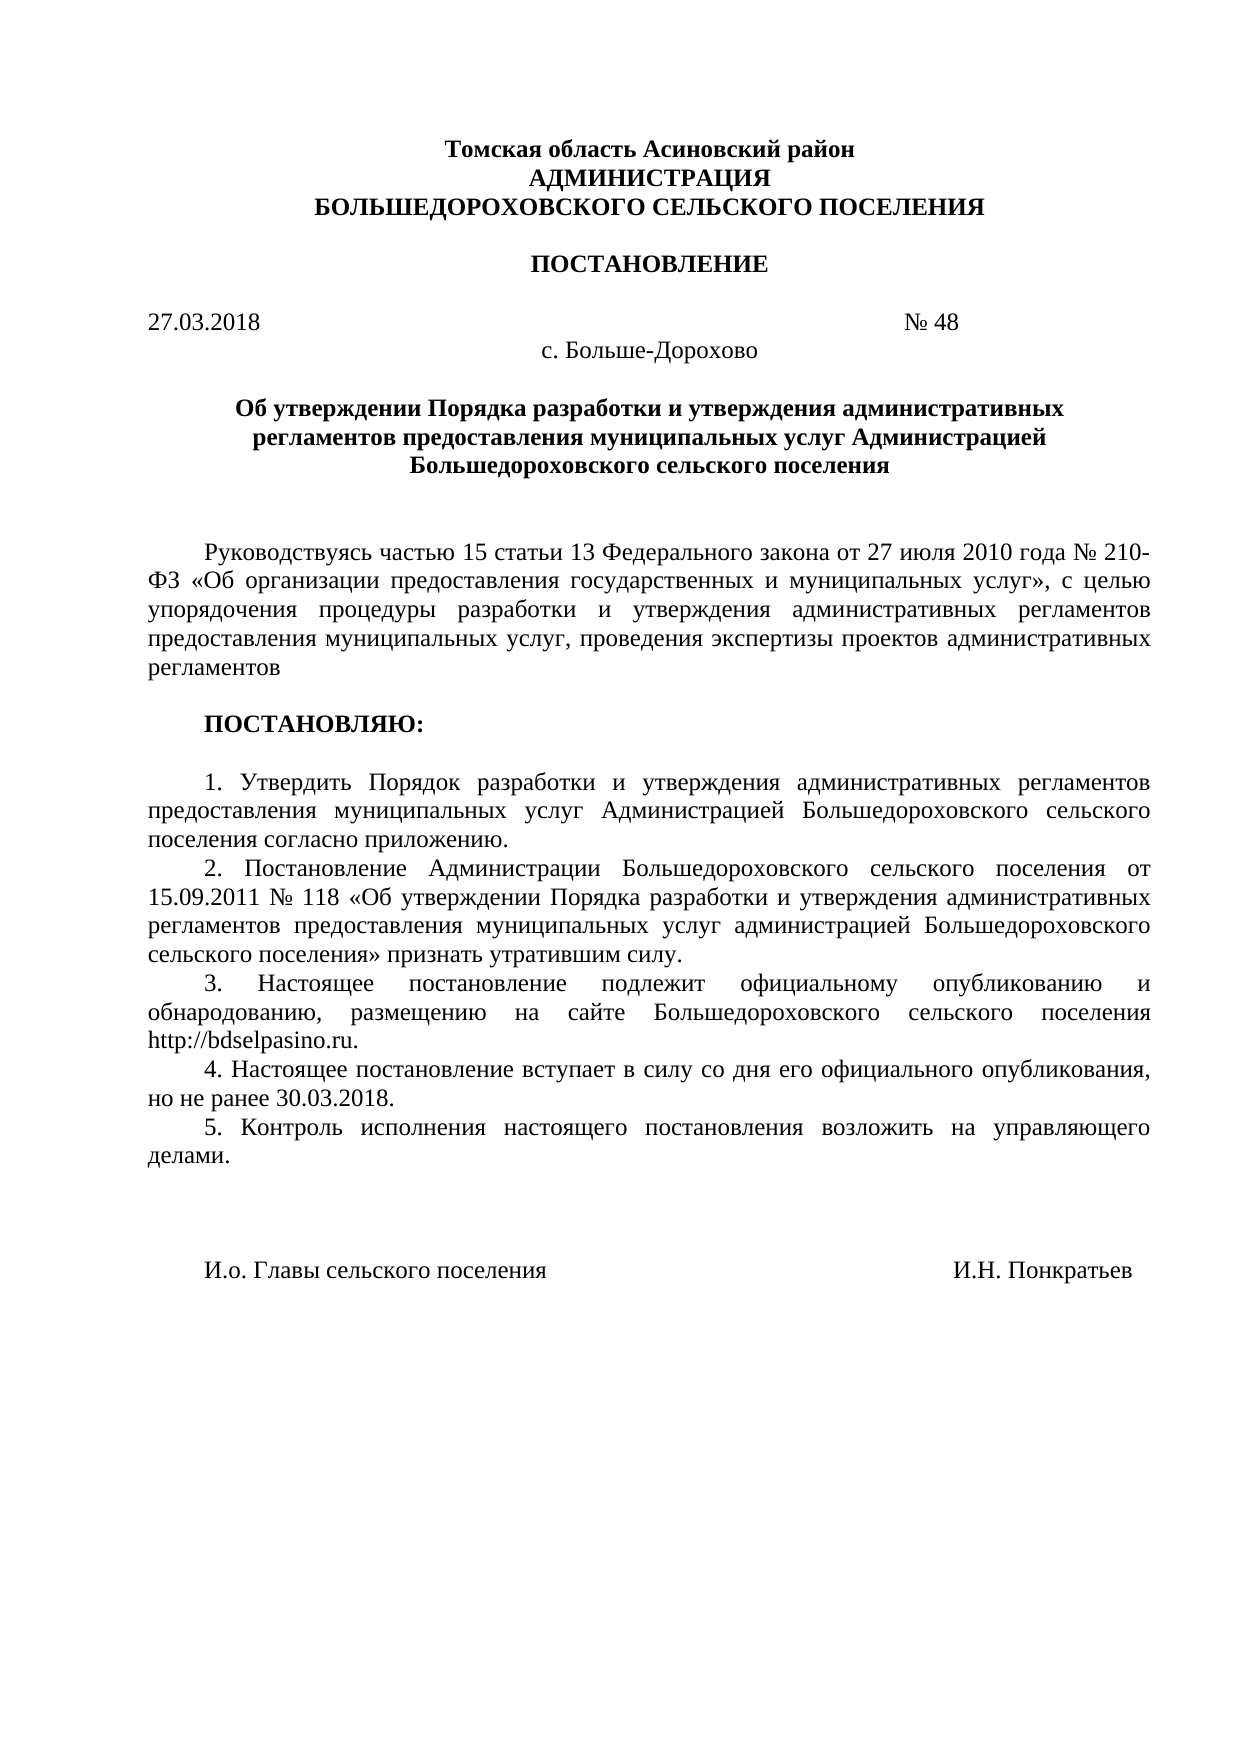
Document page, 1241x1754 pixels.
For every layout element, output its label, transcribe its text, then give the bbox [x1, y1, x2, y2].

text ПОСТАНОВЛЯЮ: [148, 709, 1152, 738]
text с. Больше-Дорохово [148, 336, 1152, 364]
text БОЛЬШЕДОРОХОВСКОГО СЕЛЬСКОГО ПОСЕЛЕНИЯ [148, 192, 1152, 221]
text ПОСТАНОВЛЕНИЕ [148, 249, 1152, 278]
text Об утверждении Порядка разработки и утверждения административных [148, 393, 1152, 422]
text 3. Настоящее постановление подлежит официальному опубликованию и обнародованию, размещению на сайте Большедороховского сельского поселения http://bdselpasino.ru. [148, 968, 1152, 1054]
text АДМИНИСТРАЦИЯ [148, 163, 1152, 192]
text регламентов предоставления муниципальных услуг Администрацией [148, 422, 1152, 451]
text 2. Постановление Администрации Большедороховского сельского поселения от 15.09.2011 № 118 «Об утверждении Порядка разработки и утверждения административных регламентов предоставления муниципальных услуг администрацией Большедороховского сельского поселения» признать утратившим силу. [148, 853, 1152, 968]
text 1. Утвердить Порядок разработки и утверждения административных регламентов предоставления муниципальных услуг Администрацией Большедороховского сельского поселения согласно приложению. [148, 767, 1152, 853]
text 27.03.2018 № 48 [148, 307, 1152, 336]
text 5. Контроль исполнения настоящего постановления возложить на управляющего делами. [148, 1112, 1152, 1169]
text И.о. Главы сельского поселения И.Н. Понкратьев [148, 1256, 1152, 1284]
text 4. Настоящее постановление вступает в силу со дня его официального опубликования, но не ранее 30.03.2018. [148, 1054, 1152, 1112]
text Руководствуясь частью 15 статьи 13 Федерального закона от 27 июля 2010 года № 210-ФЗ «Об организации предоставления государственных и муниципальных услуг», с целью упорядочения процедуры разработки и утверждения административных регламентов предоставления муниципальных услуг, проведения экспертизы проектов административных регламентов [148, 537, 1152, 681]
text Томская область Асиновский район [148, 134, 1152, 163]
text Большедороховского сельского поселения [148, 451, 1152, 479]
